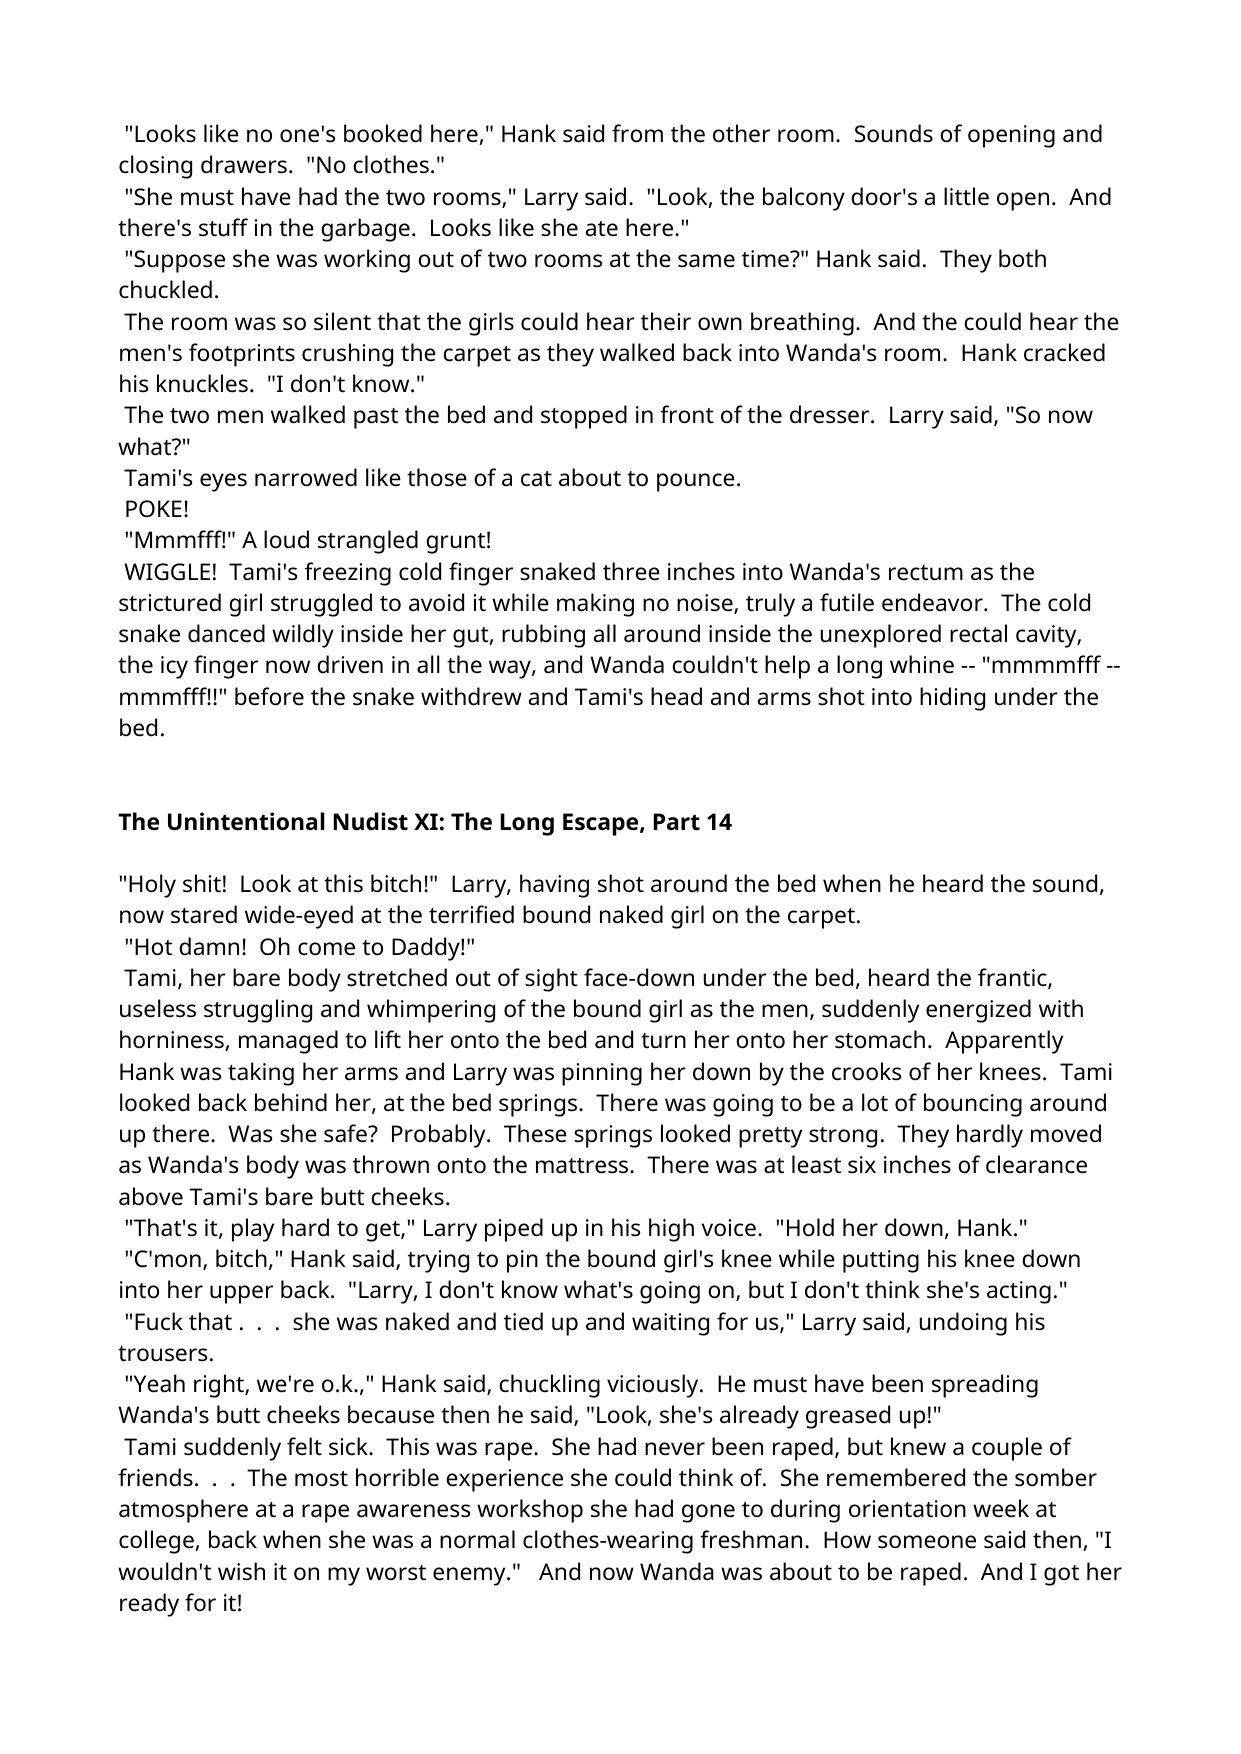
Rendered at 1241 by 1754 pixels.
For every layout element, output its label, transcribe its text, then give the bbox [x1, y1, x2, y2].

text "Hot damn! Oh come to Daddy!" [118, 931, 1122, 962]
text WIGGLE! Tami's freezing cold finger snaked three inches into Wanda's rectum as the strictured girl struggled to avoid it while making no noise, truly a futile endeavor. The cold snake danced wildly inside her gut, rubbing all around inside the unexplored rectal cavity, the icy finger now driven in all the way, and Wanda couldn't help a long whine -- "mmmmfff -- mmmfff!!" before the snake withdrew and Tami's head and arms shot into hiding under the bed. [118, 556, 1122, 743]
text Tami, her bare body stretched out of sight face-down under the bed, heard the frantic, useless struggling and whimpering of the bound girl as the men, suddenly energized with horniness, managed to lift her onto the bed and turn her onto her stomach. Apparently Hank was taking her arms and Larry was pinning her down by the crooks of her knees. Tami looked back behind her, at the bed springs. There was going to be a lot of bouncing around up there. Was she safe? Probably. These springs looked pretty strong. They hardly moved as Wanda's body was thrown onto the mattress. There was at least six inches of clearance above Tami's bare butt cheeks. [118, 962, 1122, 1212]
text "C'mon, bitch," Hank said, trying to pin the bound girl's knee while putting his knee down into her upper back. "Larry, I don't know what's going on, but I don't think she's acting." [118, 1243, 1122, 1306]
text The room was so silent that the girls could hear their own breathing. And the could hear the men's footprints crushing the carpet as they walked back into Wanda's room. Hank cracked his knuckles. "I don't know." [118, 306, 1122, 399]
text "Looks like no one's booked here," Hank said from the other room. Sounds of opening and closing drawers. "No clothes." [118, 118, 1122, 181]
text "Fuck that . . . she was naked and tied up and waiting for us," Larry said, undoing his trousers. [118, 1306, 1122, 1368]
text "She must have had the two rooms," Larry said. "Look, the balcony door's a little open. And there's stuff in the garbage. Looks like she ate here." [118, 181, 1122, 243]
text POKE! [118, 493, 1122, 524]
text "Mmmfff!" A loud strangled grunt! [118, 524, 1122, 556]
text "Suppose she was working out of two rooms at the same time?" Hank said. They both chuckled. [118, 243, 1122, 306]
text "Yeah right, we're o.k.," Hank said, chuckling viciously. He must have been spreading Wanda's butt cheeks because then he said, "Look, she's already greased up!" [118, 1368, 1122, 1431]
text "Holy shit! Look at this bitch!" Larry, having shot around the bed when he heard the sound, now stared wide-eyed at the terrified bound naked girl on the carpet. [118, 868, 1122, 931]
text The two men walked past the bed and stopped in front of the dresser. Larry said, "So now what?" [118, 399, 1122, 462]
text The Unintentional Nudist XI: The Long Escape, Part 14 [118, 806, 1122, 837]
text Tami's eyes narrowed like those of a cat about to pounce. [118, 462, 1122, 493]
text "That's it, play hard to get," Larry piped up in his high voice. "Hold her down, Hank." [118, 1212, 1122, 1243]
text Tami suddenly felt sick. This was rape. She had never been raped, but knew a couple of friends. . . The most horrible experience she could think of. She remembered the somber atmosphere at a rape awareness workshop she had gone to during orientation week at college, back when she was a normal clothes-wearing freshman. How someone said then, "I wouldn't wish it on my worst enemy." And now Wanda was about to be raped. And I got her ready for it! [118, 1431, 1122, 1618]
